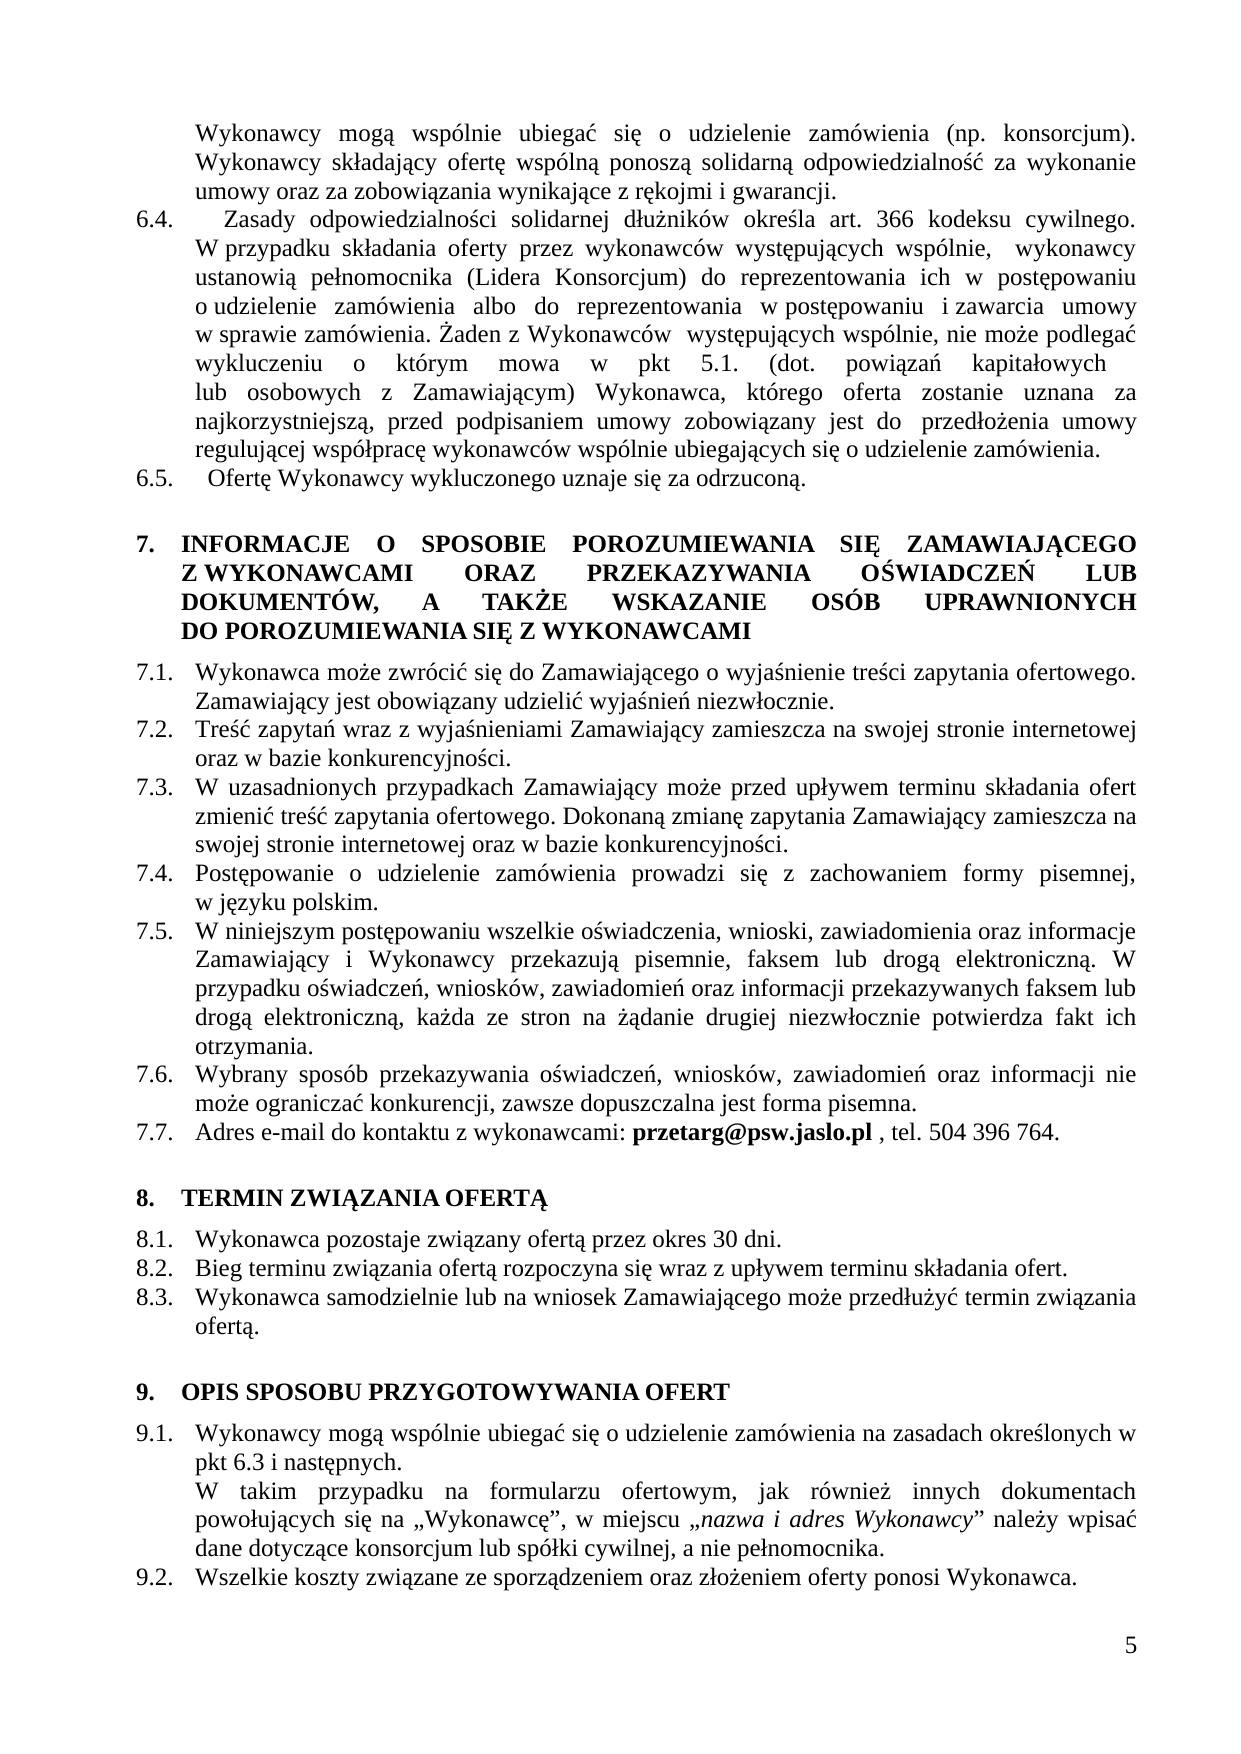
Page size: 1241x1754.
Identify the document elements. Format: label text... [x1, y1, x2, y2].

subtitle Zasady odpowiedzialności solidarnej dłużników określa art. 366 kodeksu cywilnego. W przypadku składania oferty przez wykonawców występujących wspólnie, wykonawcy ustanowią pełnomocnika (Lidera Konsorcjum) do reprezentowania ich w postępowaniu o udzielenie zamówienia albo do reprezentowania w postępowaniu i zawarcia umowy w sprawie zamówienia. Żaden z Wykonawców występujących wspólnie, nie może podlegać wykluczeniu o którym mowa w pkt 5.1. (dot. powiązań kapitałowych lub osobowych z Zamawiającym) Wykonawca, którego oferta zostanie uznana za najkorzystniejszą, przed podpisaniem umowy zobowiązany jest do przedłożenia umowy regulującej współpracę wykonawców wspólnie ubiegających się o udzielenie zamówienia. [136, 204, 1137, 463]
subtitle Wszelkie koszty związane ze sporządzeniem oraz złożeniem oferty ponosi Wykonawca. [136, 1562, 1137, 1591]
subtitle W niniejszym postępowaniu wszelkie oświadczenia, wnioski, zawiadomienia oraz informacje Zamawiający i Wykonawcy przekazują pisemnie, faksem lub drogą elektroniczną. W przypadku oświadczeń, wniosków, zawiadomień oraz informacji przekazywanych faksem lub drogą elektroniczną, każda ze stron na żądanie drugiej niezwłocznie potwierdza fakt ich otrzymania. [136, 916, 1137, 1059]
subtitle Wykonawca pozostaje związany ofertą przez okres 30 dni. [136, 1224, 1137, 1253]
subtitle Wykonawcy mogą wspólnie ubiegać się o udzielenie zamówienia na zasadach określonych w pkt 6.3 i następnych. [136, 1418, 1137, 1476]
subtitle Adres e-mail do kontaktu z wykonawcami: przetarg@psw.jaslo.pl , tel. 504 396 764. [878, 1117, 1137, 1146]
subtitle Wybrany sposób przekazywania oświadczeń, wniosków, zawiadomień oraz informacji nie może ograniczać konkurencji, zawsze dopuszczalna jest forma pisemna. [136, 1059, 1137, 1117]
subtitle Bieg terminu związania ofertą rozpoczyna się wraz z upływem terminu składania ofert. [136, 1253, 1137, 1282]
subtitle Treść zapytań wraz z wyjaśnieniami Zamawiający zamieszcza na swojej stronie internetowej oraz w bazie konkurencyjności. [136, 714, 1137, 772]
subtitle Wykonawca może zwrócić się do Zamawiającego o wyjaśnienie treści zapytania ofertowego. Zamawiający jest obowiązany udzielić wyjaśnień niezwłocznie. [136, 657, 1137, 714]
subtitle Adres e-mail do kontaktu z wykonawcami: przetarg@psw.jaslo.pl , tel. 504 396 764. [136, 1117, 632, 1146]
subtitle Postępowanie o udzielenie zamówienia prowadzi się z zachowaniem formy pisemnej, w języku polskim. [136, 858, 1137, 916]
subtitle W takim przypadku na formularzu ofertowym, jak również innych dokumentach powołujących się na „Wykonawcę”, w miejscu „nazwa i adres Wykonawcy” należy wpisać dane dotyczące konsorcjum lub spółki cywilnej, a nie pełnomocnika. [195, 1476, 1137, 1562]
subtitle Wykonawcy mogą wspólnie ubiegać się o udzielenie zamówienia (np. konsorcjum). Wykonawcy składający ofertę wspólną ponoszą solidarną odpowiedzialność za wykonanie umowy oraz za zobowiązania wynikające z rękojmi i gwarancji. [195, 118, 1137, 204]
subtitle Wykonawca samodzielnie lub na wniosek Zamawiającego może przedłużyć termin związania ofertą. [136, 1282, 1137, 1339]
subtitle Informacje o sposobie porozumiewania się zamawiającego z Wykonawcami oraz przekazywania oświadczeń lub dokumentów, a także wskazanie osób uprawnionych do porozumiewania się z wykonawcami [136, 529, 1137, 644]
subtitle Opis sposobu przygotowywania ofert [136, 1377, 1137, 1406]
subtitle Termin związania ofertą [136, 1183, 1137, 1212]
subtitle W uzasadnionych przypadkach Zamawiający może przed upływem terminu składania ofert zmienić treść zapytania ofertowego. Dokonaną zmianę zapytania Zamawiający zamieszcza na swojej stronie internetowej oraz w bazie konkurencyjności. [136, 772, 1137, 858]
subtitle Ofertę Wykonawcy wykluczonego uznaje się za odrzuconą. [136, 463, 1137, 492]
